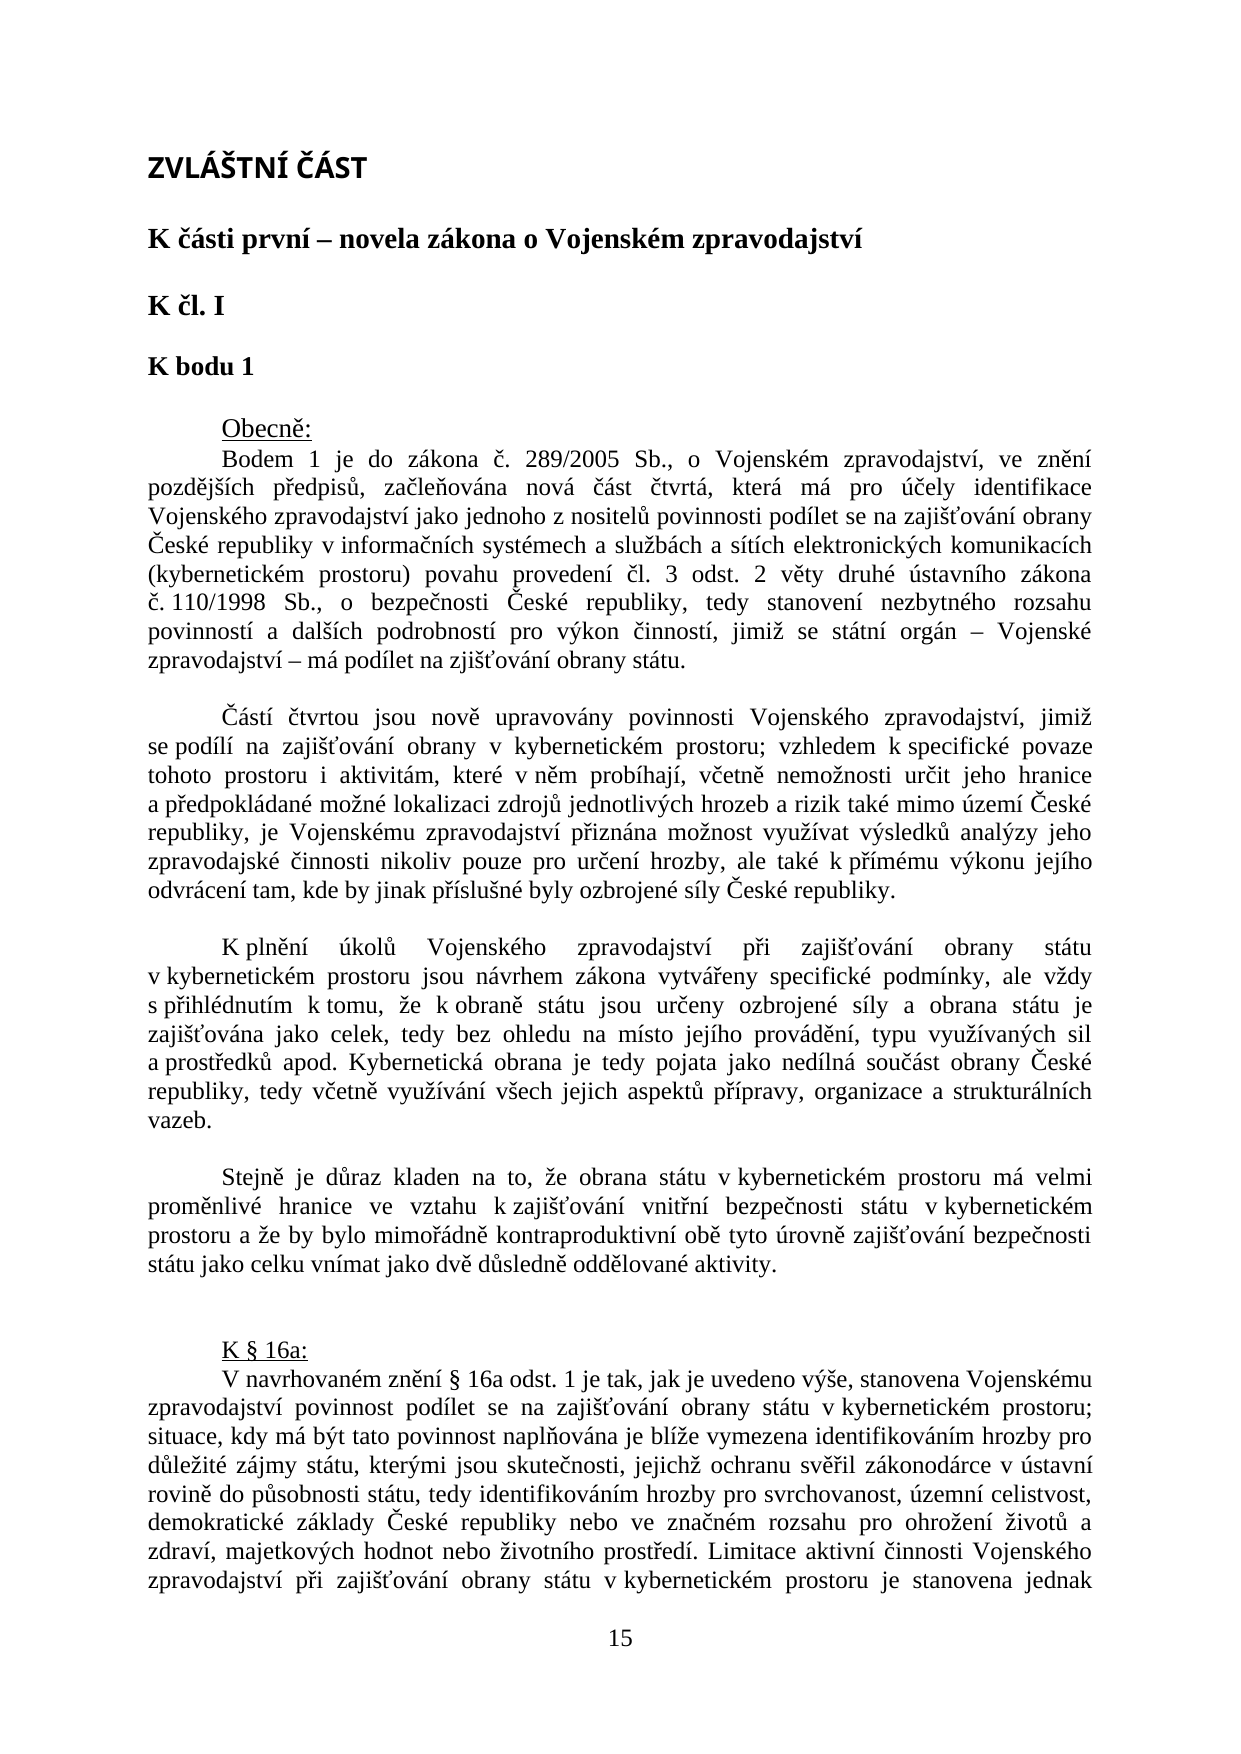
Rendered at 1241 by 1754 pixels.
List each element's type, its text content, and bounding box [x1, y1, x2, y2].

text K části první – novela zákona o Vojenském zpravodajství [148, 221, 1093, 254]
text K bodu 1 [148, 350, 1093, 381]
text Stejně je důraz kladen na to, že obrana státu v kybernetickém prostoru má velmi proměnlivé hranice ve vztahu k zajišťování vnitřní bezpečnosti státu v kybernetickém prostoru a že by bylo mimořádně kontraproduktivní obě tyto úrovně zajišťování bezpečnosti státu jako celku vnímat jako dvě důsledně oddělované aktivity. [148, 1162, 1093, 1277]
subtitle Zvláštní část [148, 148, 1093, 187]
text Částí čtvrtou jsou nově upravovány povinnosti Vojenského zpravodajství, jimiž se podílí na zajišťování obrany v kybernetickém prostoru; vzhledem k specifické povaze tohoto prostoru i aktivitám, které v něm probíhají, včetně nemožnosti určit jeho hranice a předpokládané možné lokalizaci zdrojů jednotlivých hrozeb a rizik také mimo území České republiky, je Vojenskému zpravodajství přiznána možnost využívat výsledků analýzy jeho zpravodajské činnosti nikoliv pouze pro určení hrozby, ale také k přímému výkonu jejího odvrácení tam, kde by jinak příslušné byly ozbrojené síly České republiky. [148, 702, 1093, 904]
text Obecně: [148, 412, 1093, 444]
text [148, 1364, 1093, 1594]
subtitle K čl. I [148, 288, 1093, 321]
text K § 16a: [148, 1335, 1093, 1364]
text Bodem 1 je do zákona č. 289/2005 Sb., o Vojenském zpravodajství, ve znění pozdějších předpisů, začleňována nová část čtvrtá, která má pro účely identifikace Vojenského zpravodajství jako jednoho z nositelů povinnosti podílet se na zajišťování obrany České republiky v informačních systémech a službách a sítích elektronických komunikacích (kybernetickém prostoru) povahu provedení čl. 3 odst. 2 věty druhé ústavního zákona č. 110/1998 Sb., o bezpečnosti České republiky, tedy stanovení nezbytného rozsahu povinností a dalších podrobností pro výkon činností, jimiž se státní orgán – Vojenské zpravodajství – má podílet na zjišťování obrany státu. [148, 444, 1093, 674]
text K plnění úkolů Vojenského zpravodajství při zajišťování obrany státu v kybernetickém prostoru jsou návrhem zákona vytvářeny specifické podmínky, ale vždy s přihlédnutím k tomu, že k obraně státu jsou určeny ozbrojené síly a obrana státu je zajišťována jako celek, tedy bez ohledu na místo jejího provádění, typu využívaných sil a prostředků apod. Kybernetická obrana je tedy pojata jako nedílná součást obrany České republiky, tedy včetně využívání všech jejich aspektů přípravy, organizace a strukturálních vazeb. [148, 932, 1093, 1134]
